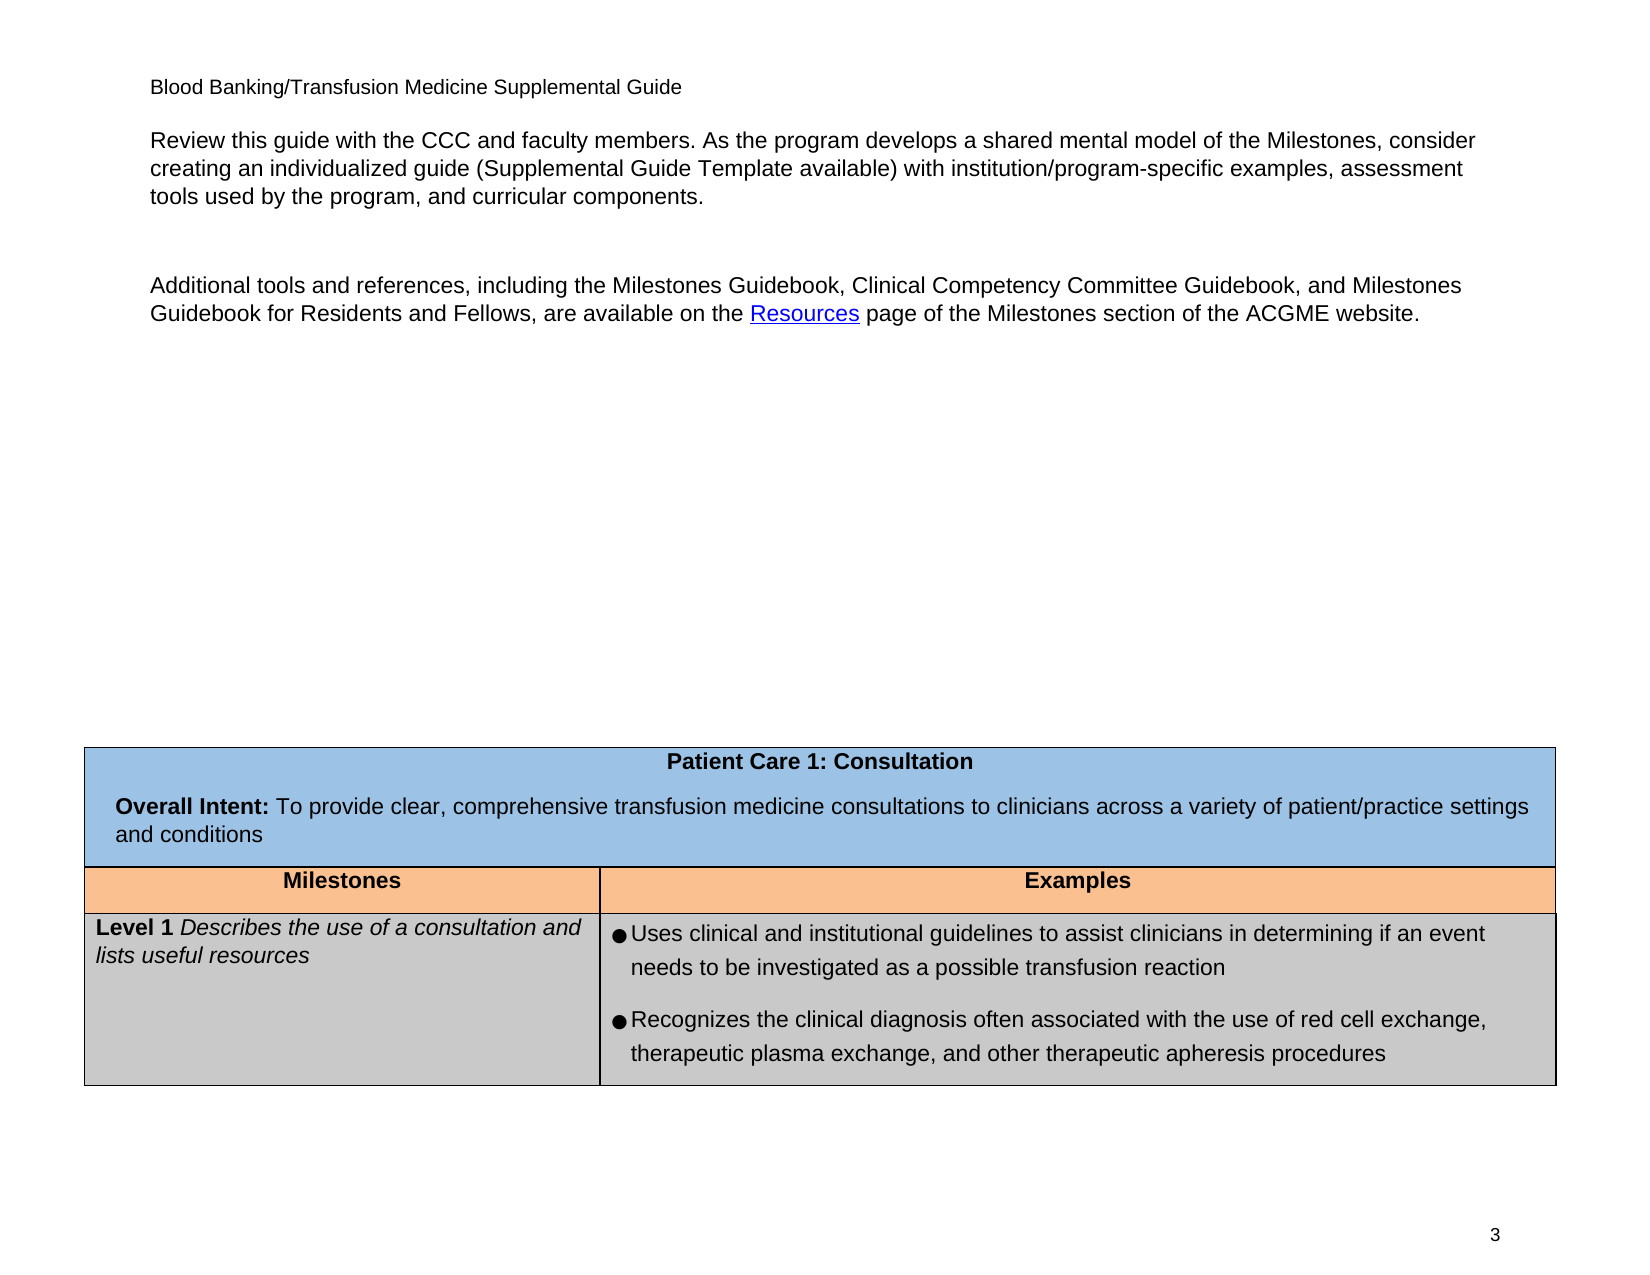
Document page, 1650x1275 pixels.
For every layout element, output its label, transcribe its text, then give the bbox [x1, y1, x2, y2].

text Additional tools and references, including the Milestones Guidebook, Clinical Competency Committee Guidebook, and Milestones Guidebook for Residents and Fellows, are available on the Resources page of the Milestones section of the ACGME website. [150, 272, 1500, 327]
table_cell Examples [601, 868, 1555, 913]
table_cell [85, 914, 599, 1085]
table_header Patient Care 1: Consultation Overall Intent: To provide clear, comprehensive transfusion medicine consultations to clinicians across a variety of patient/practice settings and conditions [85, 748, 1555, 866]
text Review this guide with the CCC and faculty members. As the program develops a shared mental model of the Milestones, consider creating an individualized guide (Supplemental Guide Template available) with institution/program-specific examples, assessment tools used by the program, and curricular components. [150, 127, 1500, 209]
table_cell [601, 914, 1555, 1085]
table_cell Milestones [85, 868, 599, 913]
